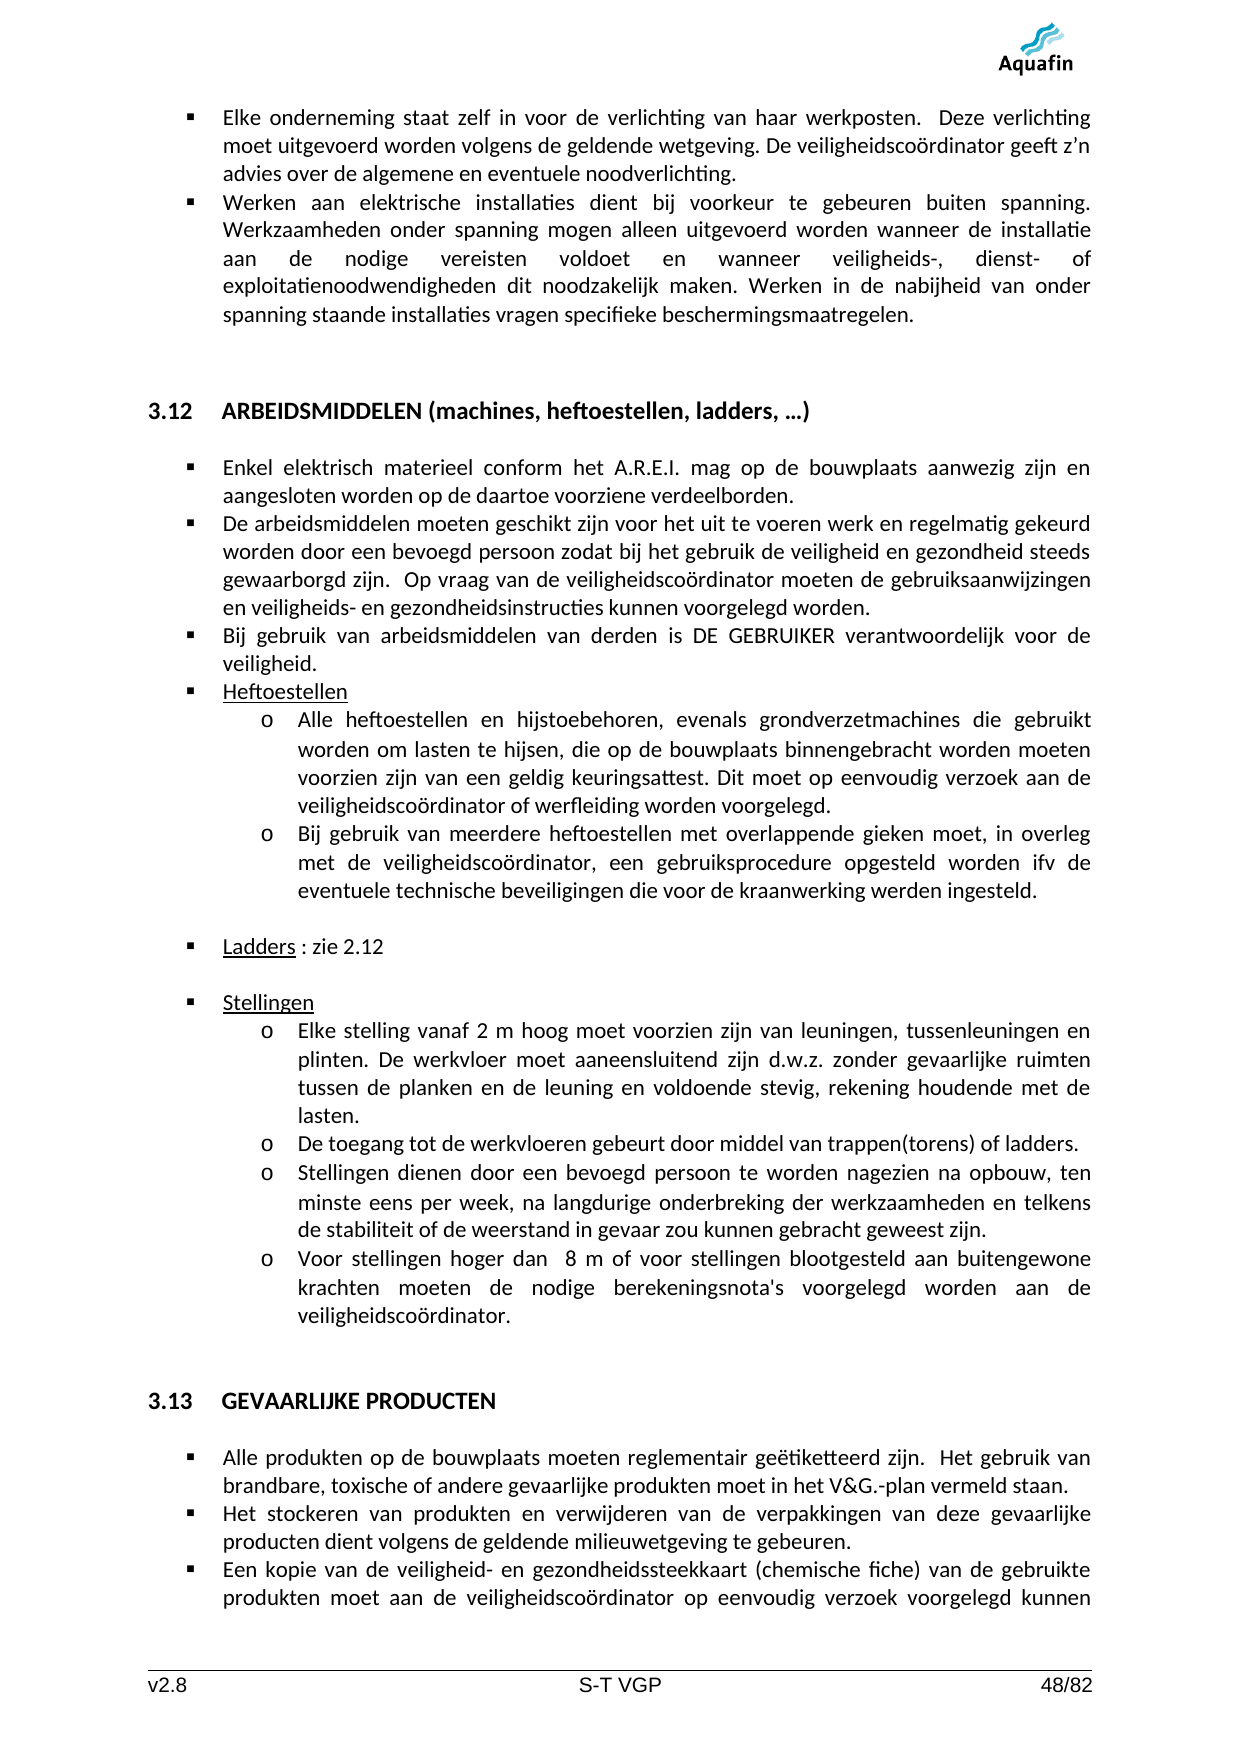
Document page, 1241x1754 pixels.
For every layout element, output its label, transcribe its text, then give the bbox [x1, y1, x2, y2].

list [185, 1556, 1092, 1612]
list Voor stellingen hoger dan 8 m of voor stellingen blootgesteld aan buitengewone krachten moeten de nodige berekeningsnota's voorgelegd worden aan de veiligheidscoördinator. [260, 1244, 1092, 1329]
list Stellingen dienen door een bevoegd persoon te worden nagezien na opbouw, ten minste eens per week, na langdurige onderbreking der werkzaamheden en telkens de stabiliteit of de weerstand in gevaar zou kunnen gebracht geweest zijn. [260, 1158, 1092, 1244]
list Heftoestellen [185, 677, 1092, 706]
list Stellingen [185, 988, 1092, 1016]
list Het stockeren van produkten en verwijderen van de verpakkingen van deze gevaarlijke producten dient volgens de geldende milieuwetgeving te gebeuren. [185, 1499, 1092, 1556]
subtitle 3.12 ARBEIDSMIDDELEN (machines, heftoestellen, ladders, …) [148, 395, 1092, 425]
list Enkel elektrisch materieel conform het A.R.E.I. mag op de bouwplaats aanwezig zijn en aangesloten worden op de daartoe voorziene verdeelborden. [185, 453, 1092, 509]
list Ladders : zie 2.12 [185, 932, 1092, 960]
list Alle heftoestellen en hijstoebehoren, evenals grondverzetmachines die gebruikt worden om lasten te hijsen, die op de bouwplaats binnengebracht worden moeten voorzien zijn van een geldig keuringsattest. Dit moet op eenvoudig verzoek aan de veiligheidscoördinator of werfleiding worden voorgelegd. [260, 706, 1092, 819]
list Elke onderneming staat zelf in voor de verlichting van haar werkposten. Deze verlichting moet uitgevoerd worden volgens de geldende wetgeving. De veiligheidscoördinator geeft z’n advies over de algemene en eventuele noodverlichting. [185, 103, 1092, 188]
list Elke stelling vanaf 2 m hoog moet voorzien zijn van leuningen, tussenleuningen en plinten. De werkvloer moet aaneensluitend zijn d.w.z. zonder gevaarlijke ruimten tussen de planken en de leuning en voldoende stevig, rekening houdende met de lasten. [260, 1016, 1092, 1129]
list Bij gebruik van arbeidsmiddelen van derden is DE GEBRUIKER verantwoordelijk voor de veiligheid. [185, 621, 1092, 677]
list De toegang tot de werkvloeren gebeurt door middel van trappen(torens) of ladders. [260, 1129, 1092, 1158]
list Werken aan elektrische installaties dient bij voorkeur te gebeuren buiten spanning. Werkzaamheden onder spanning mogen alleen uitgevoerd worden wanneer de installatie aan de nodige vereisten voldoet en wanneer veiligheids-, dienst- of exploitatienoodwendigheden dit noodzakelijk maken. Werken in de nabijheid van onder spanning staande installaties vragen specifieke beschermingsmaatregelen. [185, 188, 1092, 328]
list Bij gebruik van meerdere heftoestellen met overlappende gieken moet, in overleg met de veiligheidscoördinator, een gebruiksprocedure opgesteld worden ifv de eventuele technische beveiligingen die voor de kraanwerking werden ingesteld. [260, 819, 1092, 904]
subtitle 3.13 GEVAARLIJKE PRODUCTEN [148, 1385, 1092, 1415]
list Alle produkten op de bouwplaats moeten reglementair geëtiketteerd zijn. Het gebruik van brandbare, toxische of andere gevaarlijke produkten moet in het V&G.-plan vermeld staan. [185, 1443, 1092, 1499]
list De arbeidsmiddelen moeten geschikt zijn voor het uit te voeren werk en regelmatig gekeurd worden door een bevoegd persoon zodat bij het gebruik de veiligheid en gezondheid steeds gewaarborgd zijn. Op vraag van de veiligheidscoördinator moeten de gebruiksaanwijzingen en veiligheids- en gezondheidsinstructies kunnen voorgelegd worden. [185, 509, 1092, 621]
picture [984, 14, 1086, 90]
